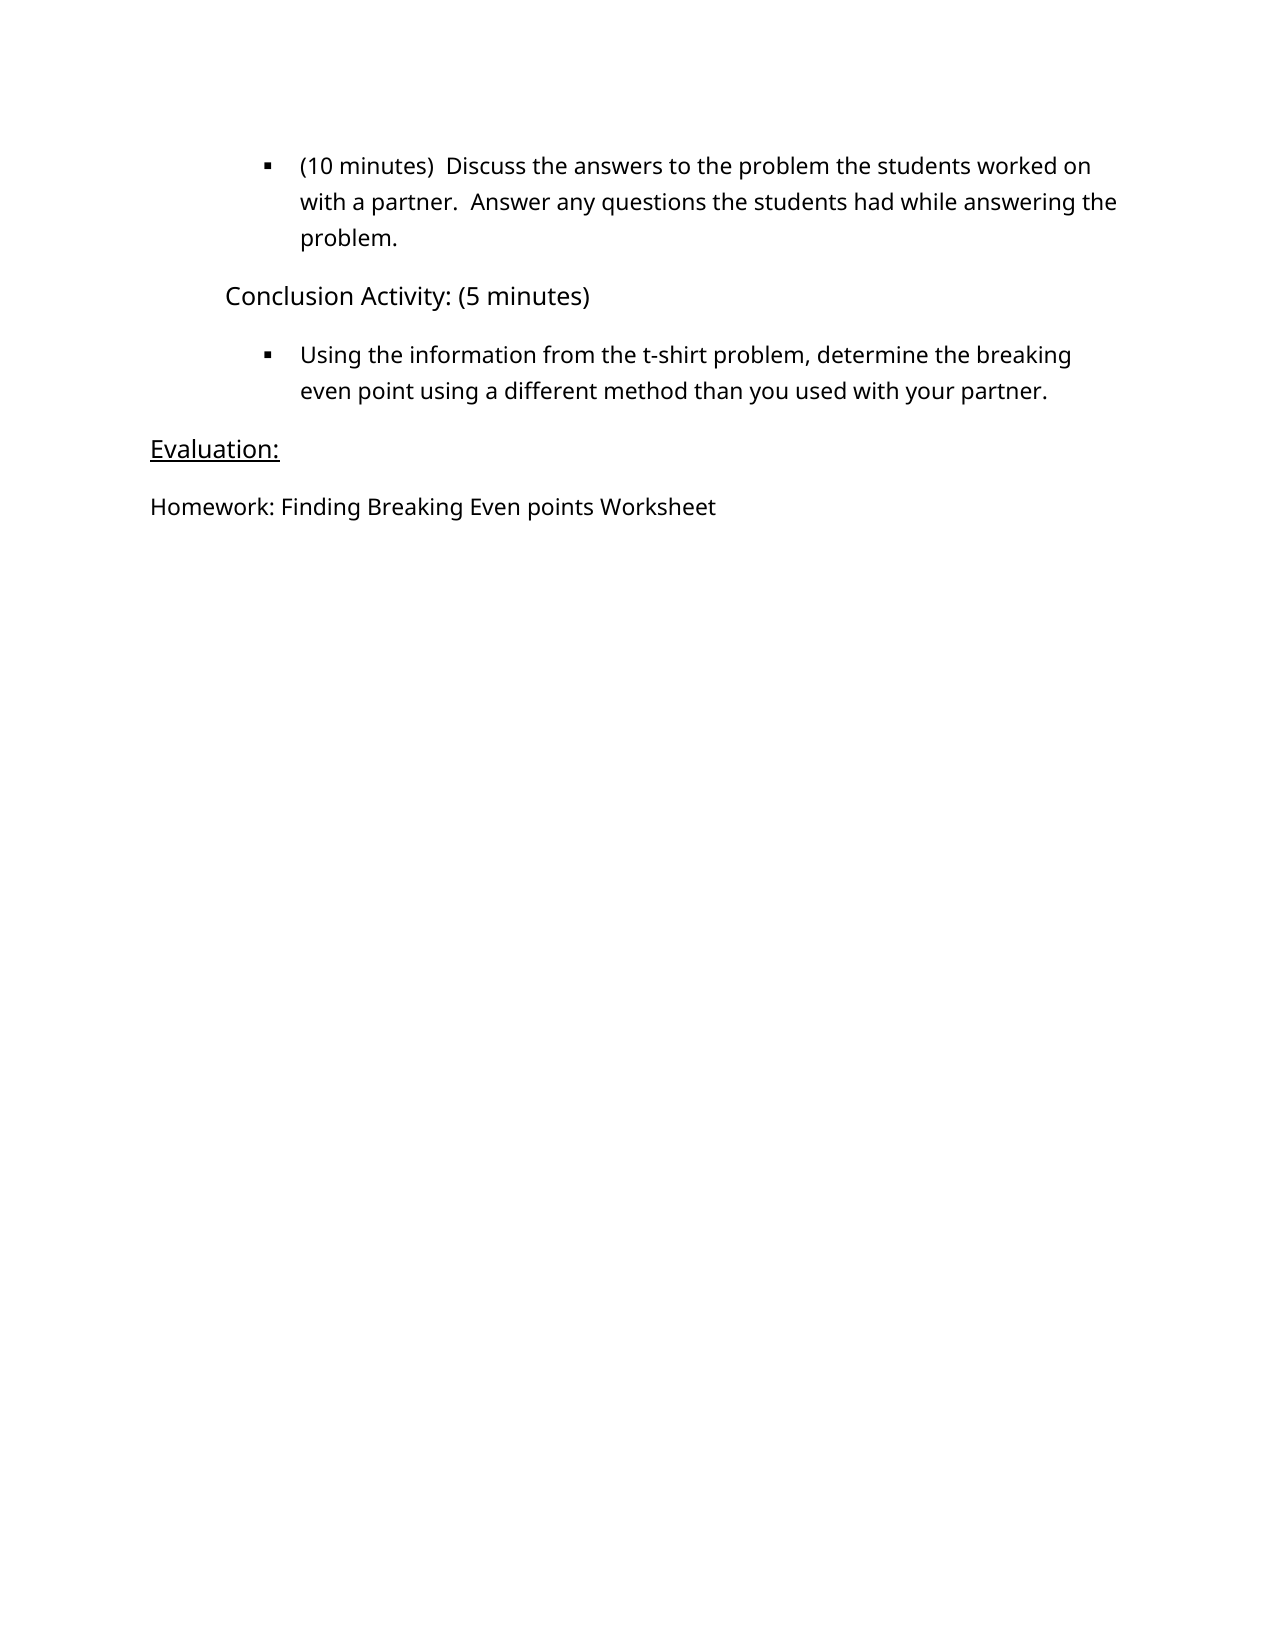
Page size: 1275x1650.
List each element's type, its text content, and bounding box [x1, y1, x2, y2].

list (10 minutes) Discuss the answers to the problem the students worked on with a partner. Answer any questions the students had while answering the problem. [262, 150, 1125, 253]
list Using the information from the t-shirt problem, determine the breaking even point using a different method than you used with your partner. [262, 339, 1125, 406]
text Evaluation: [150, 431, 1125, 465]
text Conclusion Activity: (5 minutes) [150, 279, 1125, 313]
text Homework: Finding Breaking Even points Worksheet [150, 491, 1125, 523]
